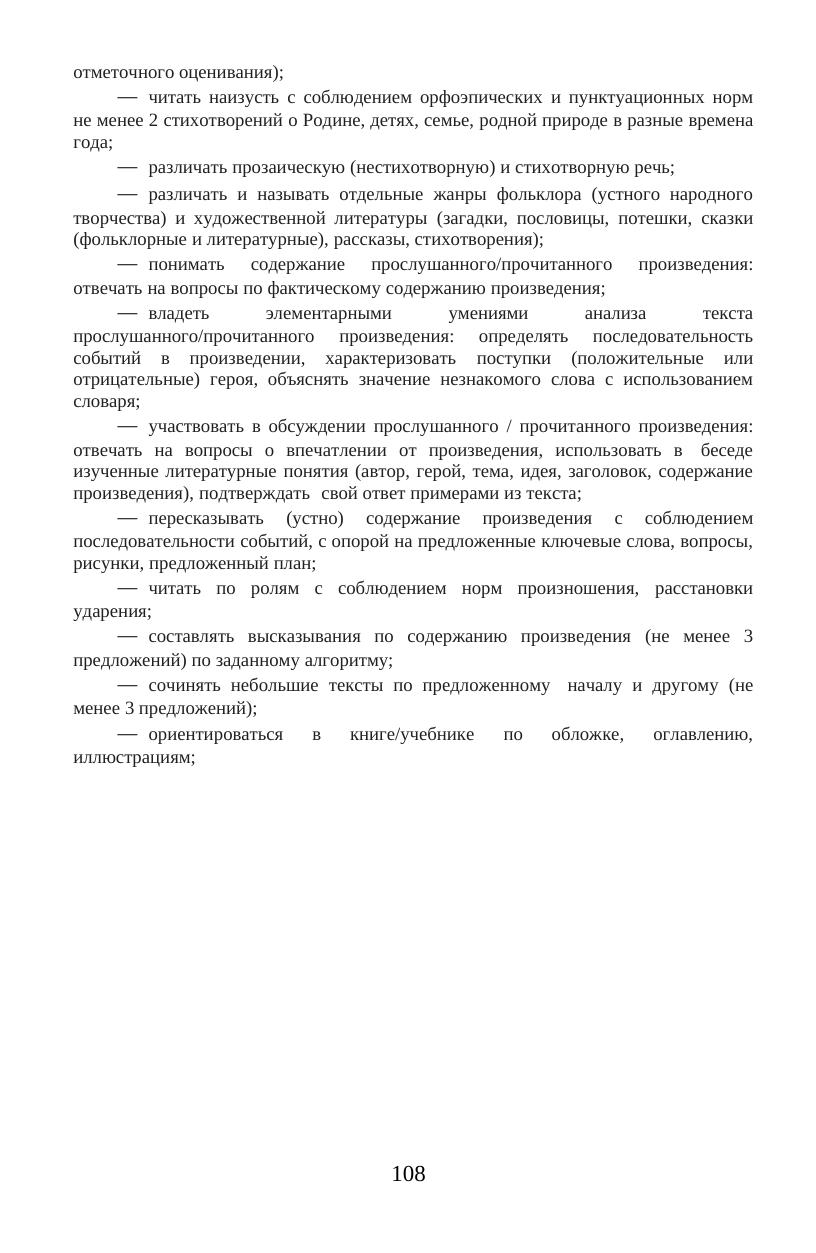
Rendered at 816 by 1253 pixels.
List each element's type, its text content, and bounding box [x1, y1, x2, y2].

list читать по ролям с соблюдением норм произношения, расстановки ударения; [73, 573, 753, 622]
list составлять высказывания по содержанию произведения (не менее 3 предложений) по заданному алгоритму; [73, 622, 753, 670]
list читать наизусть с соблюдением орфоэпических и пунктуационных норм не менее 2 стихотворений о Родине, детях, семье, родной природе в разные времена года; [73, 82, 753, 152]
list понимать содержание прослушанного/прочитанного произведения: отвечать на вопросы по фактическому содержанию произведения; [73, 250, 753, 298]
list различать и называть отдельные жанры фольклора (устного народного творчества) и художественной литературы (загадки, пословицы, потешки, сказки (фольклорные и литературные), рассказы, стихотворения); [73, 179, 753, 250]
list пересказывать (устно) содержание произведения с соблюдением последовательности событий, с опорой на предложенные ключевые слова, вопросы, рисунки, предложенный план; [73, 503, 753, 573]
text отметочного оценивания); [73, 61, 780, 82]
list участвовать в обсуждении прослушанного / прочитанного произведения: отвечать на вопросы о впечатлении от произведения, использовать в беседе изученные литературные понятия (автор, герой, тема, идея, заголовок, содержание произведения), подтверждать свой ответ примерами из текста; [73, 411, 753, 503]
list ориентироваться в книге/учебнике по обложке, оглавлению, иллюстрациям; [73, 719, 753, 767]
list владеть элементарными умениями анализа текста прослушанного/прочитанного произведения: определять последовательность событий в произведении, характеризовать поступки (положительные или отрицательные) героя, объяснять значение незнакомого слова с использованием словаря; [73, 298, 753, 411]
list различать прозаическую (нестихотворную) и стихотворную речь; [73, 153, 753, 179]
list сочинять небольшие тексты по предложенному началу и другому (не менее 3 предложений); [73, 670, 753, 719]
